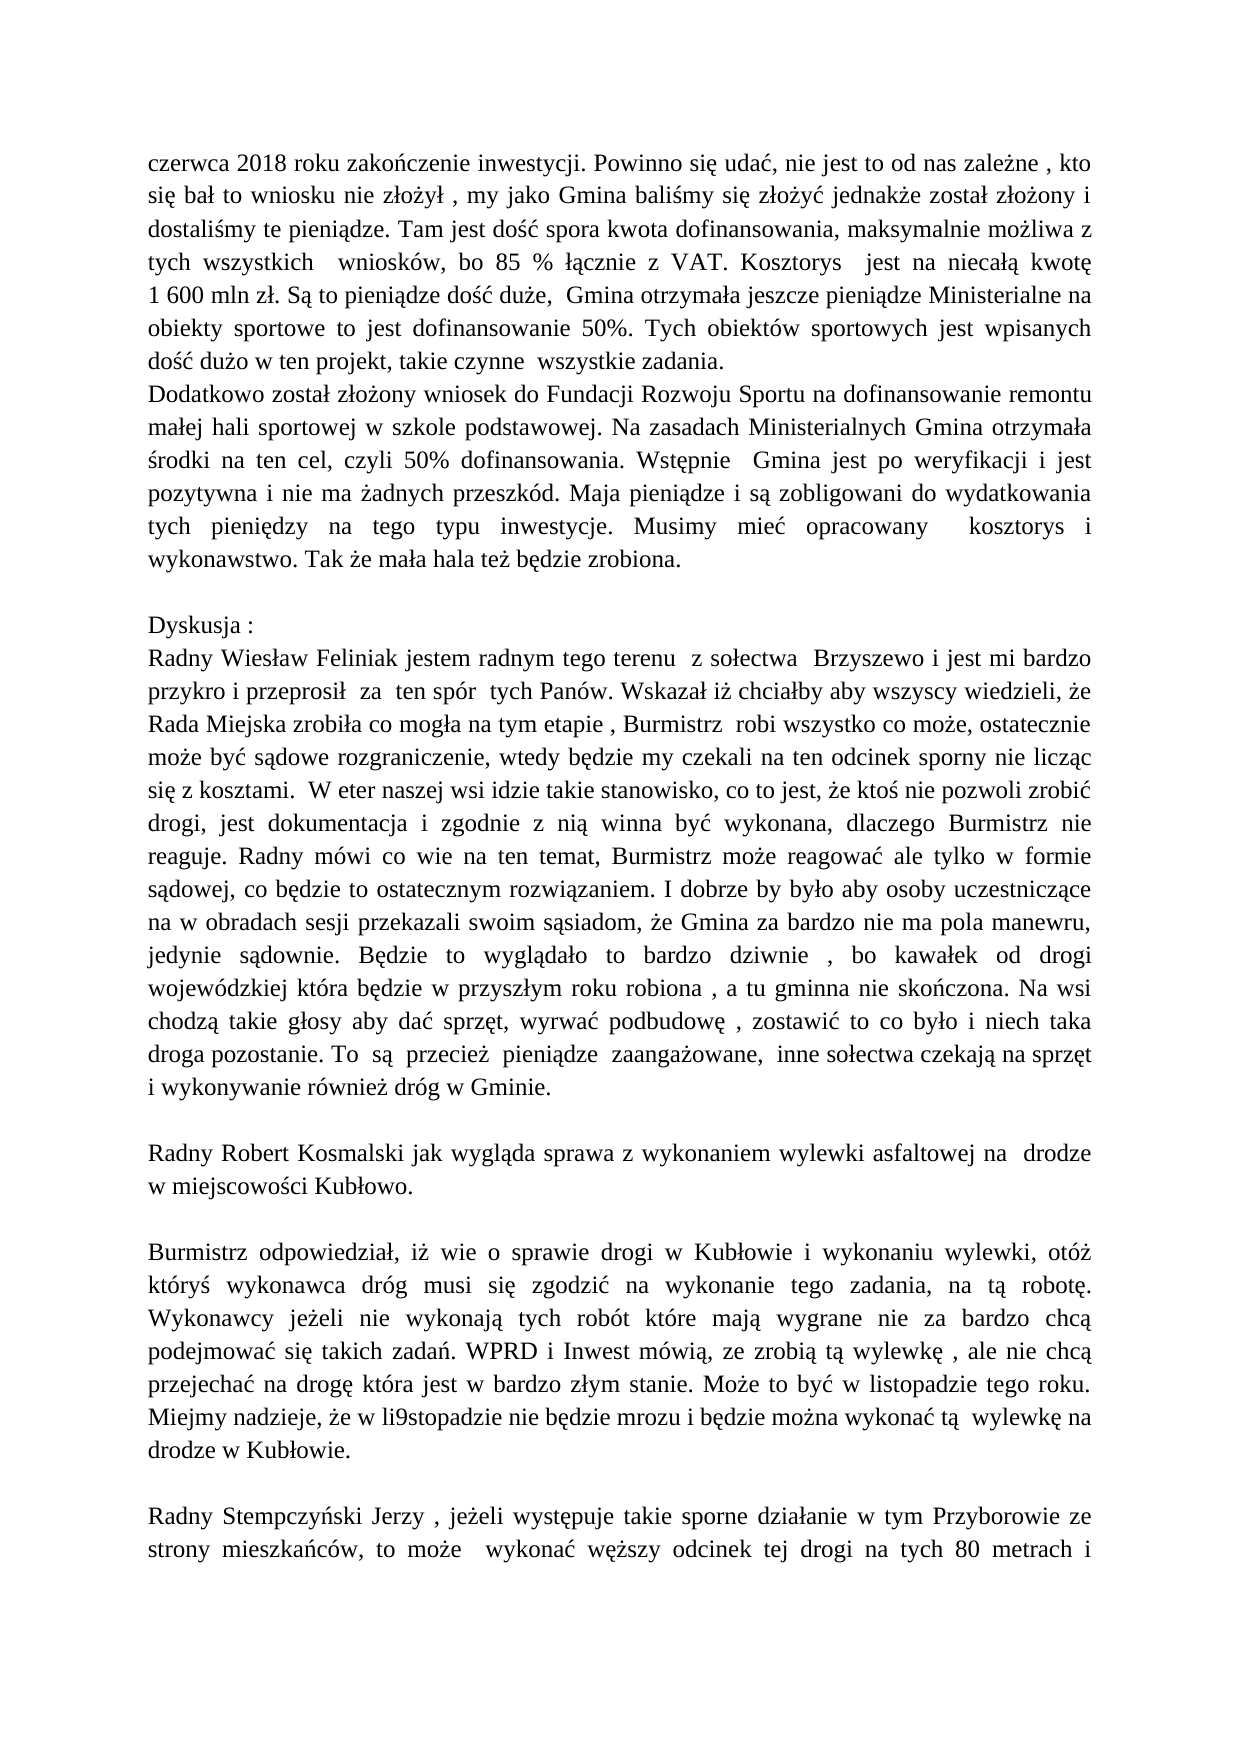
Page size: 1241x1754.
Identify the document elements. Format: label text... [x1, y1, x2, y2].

text Burmistrz odpowiedział, iż wie o sprawie drogi w Kubłowie i wykonaniu wylewki, otóż któryś wykonawca dróg musi się zgodzić na wykonanie tego zadania, na tą robotę. Wykonawcy jeżeli nie wykonają tych robót które mają wygrane nie za bardzo chcą podejmować się takich zadań. WPRD i Inwest mówią, ze zrobią tą wylewkę , ale nie chcą przejechać na drogę która jest w bardzo złym stanie. Może to być w listopadzie tego roku. Miejmy nadzieje, że w li9stopadzie nie będzie mrozu i będzie można wykonać tą wylewkę na drodze w Kubłowie. [148, 1237, 1093, 1464]
text Radny Wiesław Feliniak jestem radnym tego terenu z sołectwa Brzyszewo i jest mi bardzo przykro i przeprosił za ten spór tych Panów. Wskazał iż chciałby aby wszyscy wiedzieli, że Rada Miejska zrobiła co mogła na tym etapie , Burmistrz robi wszystko co może, ostatecznie może być sądowe rozgraniczenie, wtedy będzie my czekali na ten odcinek sporny nie licząc się z kosztami. W eter naszej wsi idzie takie stanowisko, co to jest, że ktoś nie pozwoli zrobić drogi, jest dokumentacja i zgodnie z nią winna być wykonana, dlaczego Burmistrz nie reaguje. Radny mówi co wie na ten temat, Burmistrz może reagować ale tylko w formie sądowej, co będzie to ostatecznym rozwiązaniem. I dobrze by było aby osoby uczestniczące na w obradach sesji przekazali swoim sąsiadom, że Gmina za bardzo nie ma pola manewru, jedynie sądownie. Będzie to wyglądało to bardzo dziwnie , bo kawałek od drogi wojewódzkiej która będzie w przyszłym roku robiona , a tu gminna nie skończona. Na wsi chodzą takie głosy aby dać sprzęt, wyrwać podbudowę , zostawić to co było i niech taka droga pozostanie. To są przecież pieniądze zaangażowane, inne sołectwa czekają na sprzęt i wykonywanie również dróg w Gminie. [148, 643, 1093, 1101]
text Dodatkowo został złożony wniosek do Fundacji Rozwoju Sportu na dofinansowanie remontu małej hali sportowej w szkole podstawowej. Na zasadach Ministerialnych Gmina otrzymała środki na ten cel, czyli 50% dofinansowania. Wstępnie Gmina jest po weryfikacji i jest pozytywna i nie ma żadnych przeszkód. Maja pieniądze i są zobligowani do wydatkowania tych pieniędzy na tego typu inwestycje. Musimy mieć opracowany kosztorys i wykonawstwo. Tak że mała hala też będzie zrobiona. [148, 379, 1093, 573]
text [148, 148, 1093, 374]
text Radny Robert Kosmalski jak wygląda sprawa z wykonaniem wylewki asfaltowej na drodze w miejscowości Kubłowo. [148, 1138, 1093, 1200]
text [148, 1501, 1093, 1563]
text Dyskusja : [148, 610, 1093, 639]
